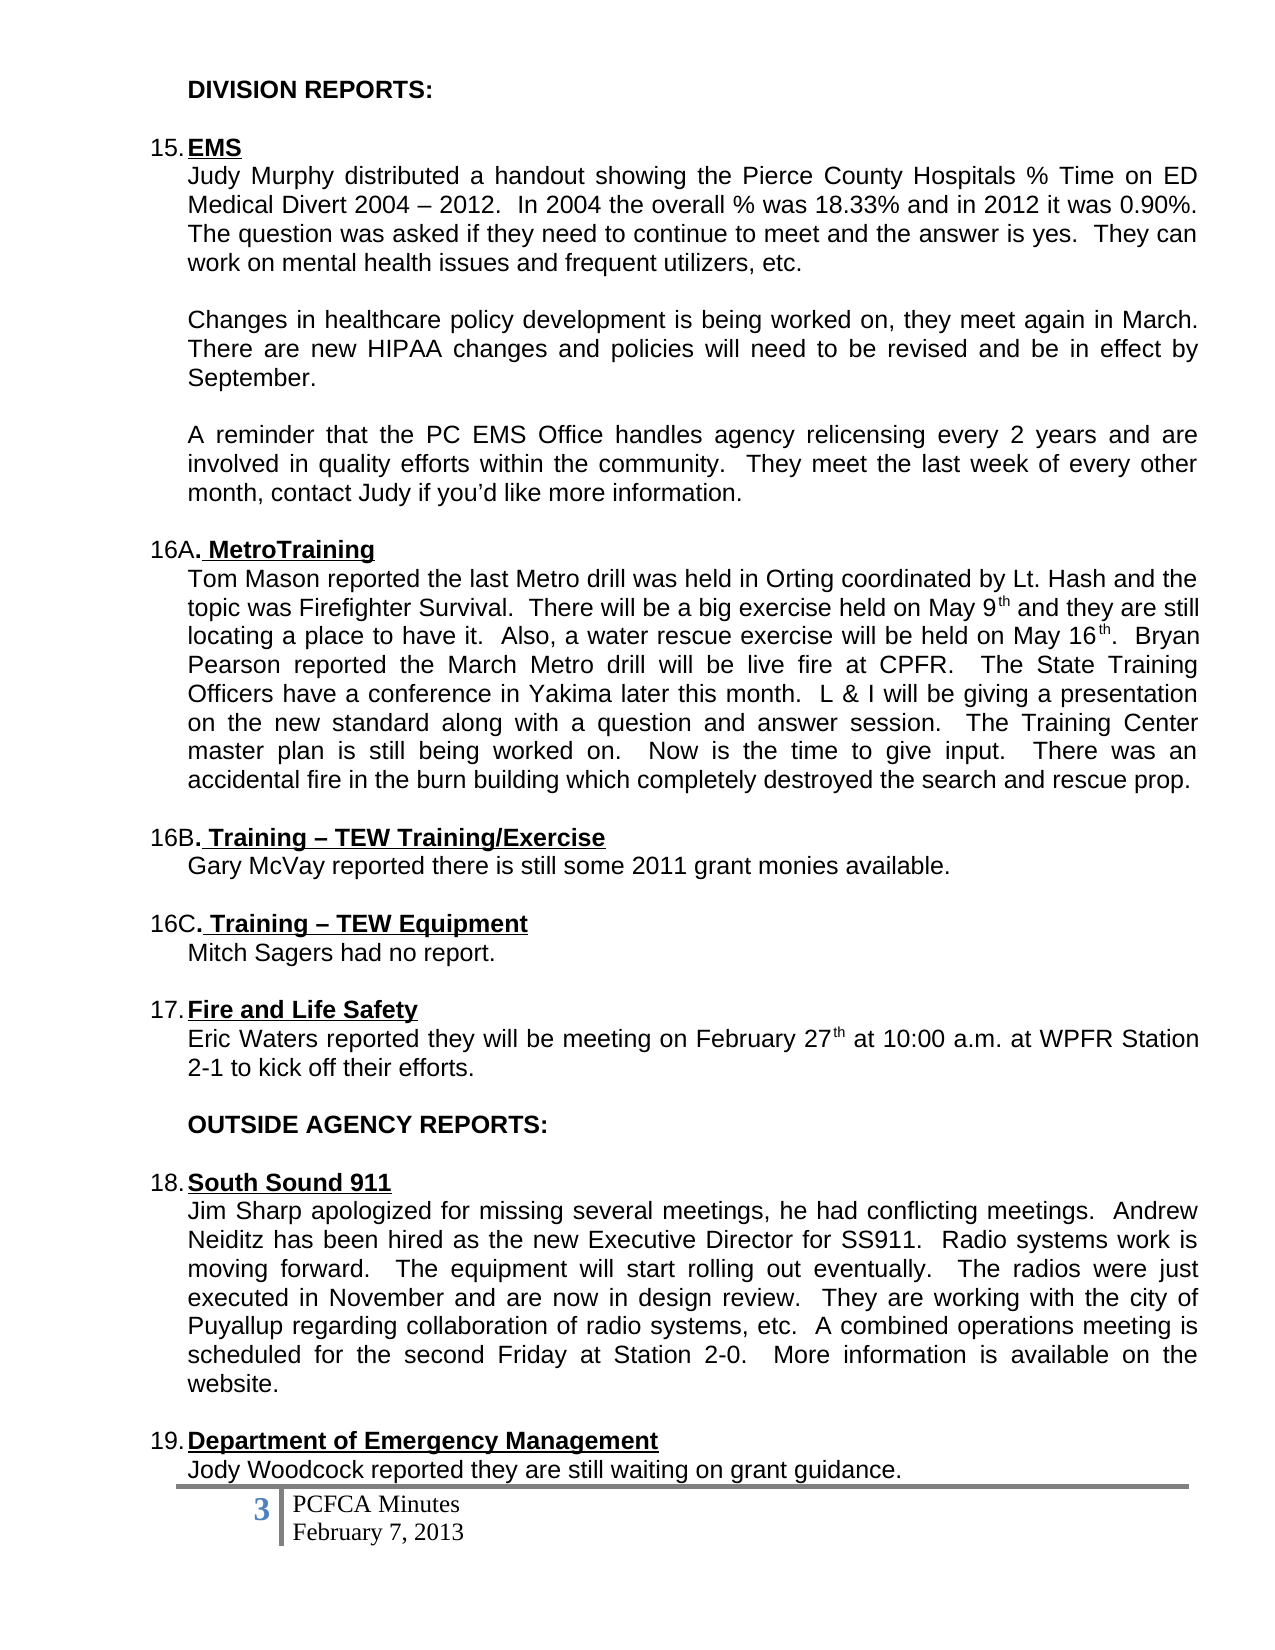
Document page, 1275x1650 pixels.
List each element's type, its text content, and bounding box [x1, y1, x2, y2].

text Gary McVay reported there is still some 2011 grant monies available. [187, 851, 1200, 880]
text DIVISION REPORTS: [187, 75, 1200, 104]
list South Sound 911 [150, 1167, 1200, 1196]
text A reminder that the PC EMS Office handles agency relicensing every 2 years and are involved in quality efforts within the community. They meet the last week of every other month, contact Judy if you’d like more information. [187, 420, 1200, 506]
text OUTSIDE AGENCY REPORTS: [187, 1110, 1200, 1139]
text Jim Sharp apologized for missing several meetings, he had conflicting meetings. Andrew Neiditz has been hired as the new Executive Director for SS911. Radio systems work is moving forward. The equipment will start rolling out eventually. The radios were just executed in November and are now in design review. They are working with the city of Puyallup regarding collaboration of radio systems, etc. A combined operations meeting is scheduled for the second Friday at Station 2-0. More information is available on the website. [187, 1196, 1200, 1397]
text Mitch Sagers had no report. [187, 937, 1200, 966]
text Tom Mason reported the last Metro drill was held in Orting coordinated by Lt. Hash and the topic was Firefighter Survival. There will be a big exercise held on May 9th and they are still locating a place to have it. Also, a water rescue exercise will be held on May 16th. Bryan Pearson reported the March Metro drill will be live fire at CPFR. The State Training Officers have a conference in Yakima later this month. L & I will be giving a presentation on the new standard along with a question and answer session. The Training Center master plan is still being worked on. Now is the time to give input. There was an accidental fire in the burn building which completely destroyed the search and rescue prop. [187, 564, 1200, 794]
text Eric Waters reported they will be meeting on February 27th at 10:00 a.m. at WPFR Station 2-1 to kick off their efforts. [187, 1024, 1200, 1081]
text 16C. Training – TEW Equipment [150, 909, 1200, 937]
list Fire and Life Safety [150, 995, 1200, 1024]
text 16B. Training – TEW Training/Exercise [150, 822, 1200, 851]
text Changes in healthcare policy development is being worked on, they meet again in March. There are new HIPAA changes and policies will need to be revised and be in effect by September. [187, 305, 1200, 391]
text 16A. MetroTraining [150, 535, 1200, 564]
text Jody Woodcock reported they are still waiting on grant guidance. [187, 1455, 1200, 1484]
list EMS [150, 132, 1200, 161]
list Department of Emergency Management [150, 1426, 1200, 1455]
text Judy Murphy distributed a handout showing the Pierce County Hospitals % Time on ED Medical Divert 2004 – 2012. In 2004 the overall % was 18.33% and in 2012 it was 0.90%. The question was asked if they need to continue to meet and the answer is yes. They can work on mental health issues and frequent utilizers, etc. [187, 161, 1200, 276]
